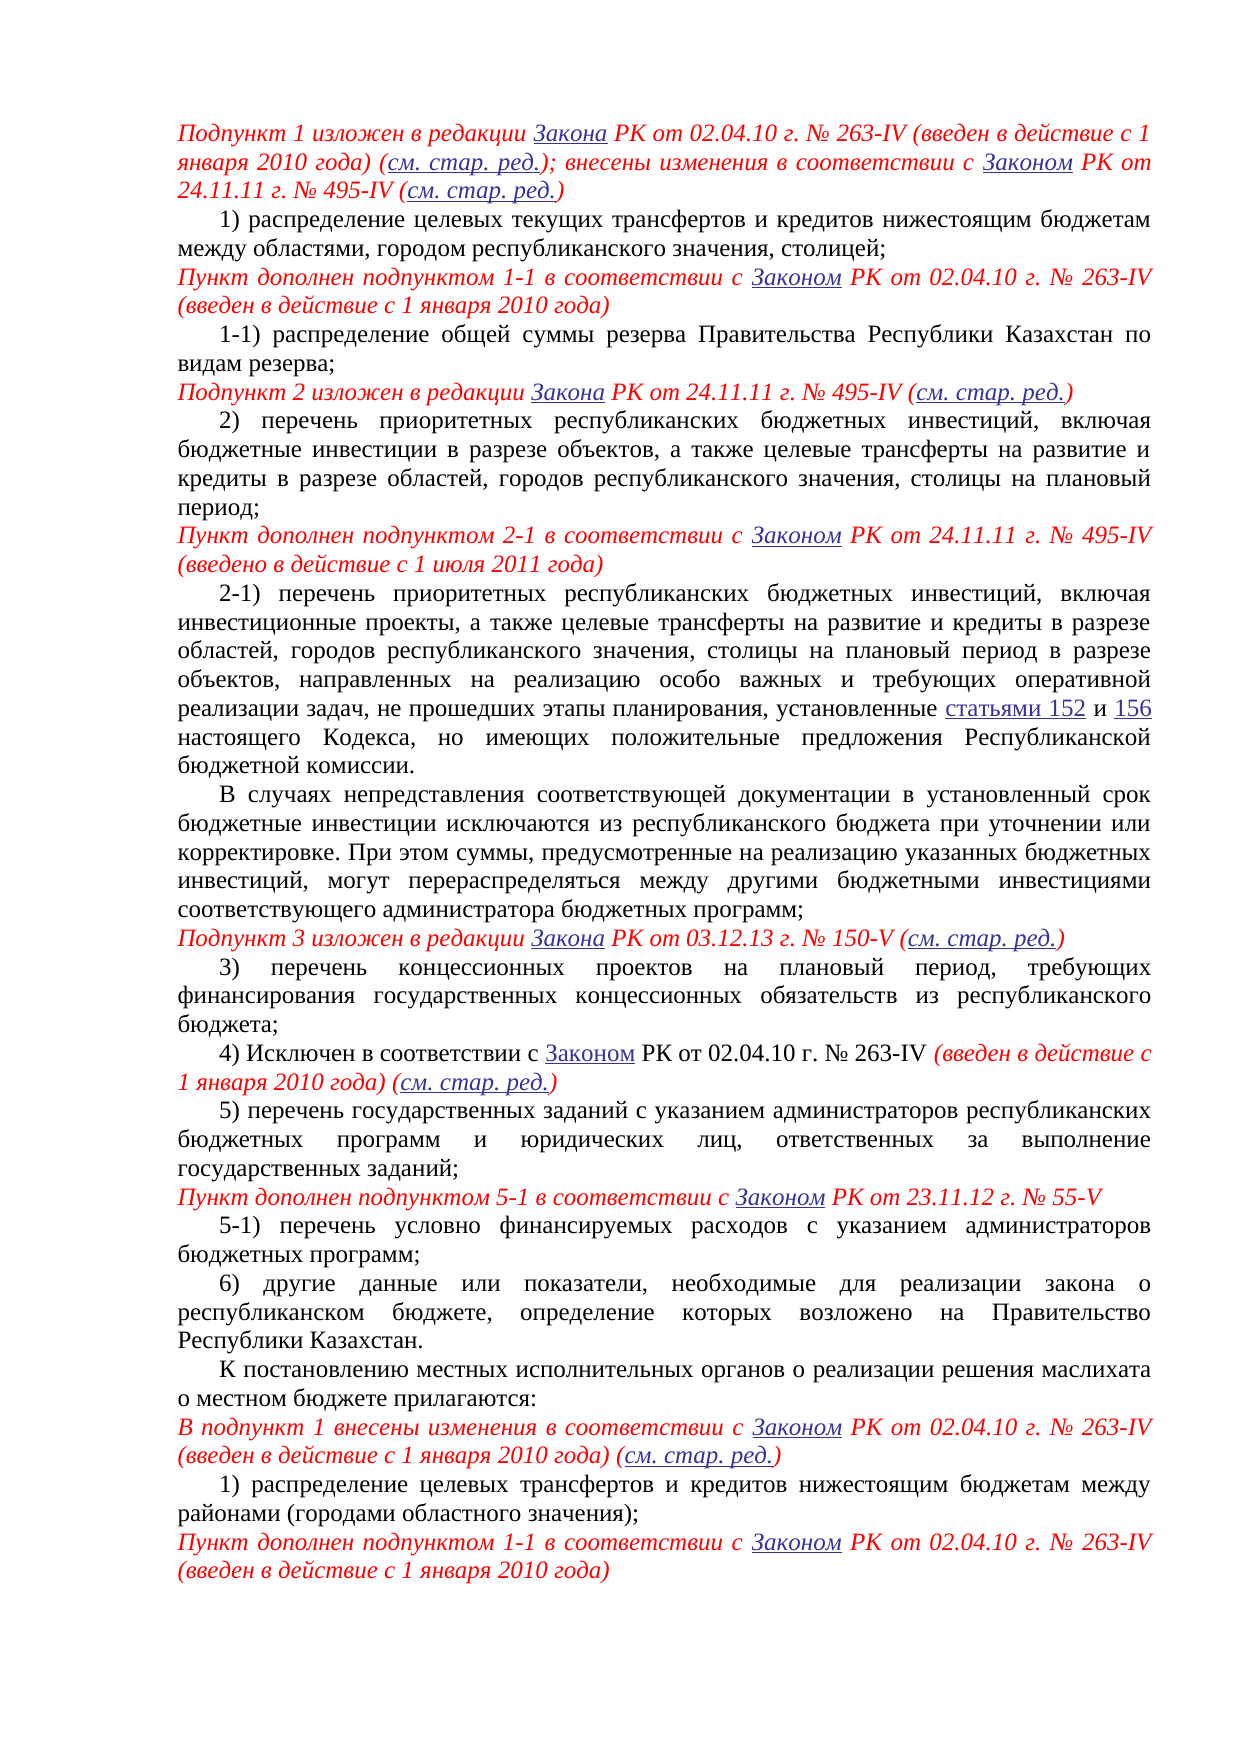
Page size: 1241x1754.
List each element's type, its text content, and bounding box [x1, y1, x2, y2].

text Пункт дополнен подпунктом 5-1 в соответствии с Законом РК от 23.11.12 г. № 55-V [177, 1182, 1152, 1211]
text В случаях непредставления соответствующей документации в установленный срок бюджетные инвестиции исключаются из республиканского бюджета при уточнении или корректировке. При этом суммы, предусмотренные на реализацию указанных бюджетных инвестиций, могут перераспределяться между другими бюджетными инвестициями соответствующего администратора бюджетных программ; [177, 779, 1152, 923]
text Пункт дополнен подпунктом 1-1 в соответствии с Законом РК от 02.04.10 г. № 263-IV (введен в действие с 1 января 2010 года) [177, 1527, 1152, 1584]
text Подпункт 2 изложен в редакции Закона РК от 24.11.11 г. № 495-IV (см. стар. ред.) [177, 377, 1152, 406]
text 4) Исключен в соответствии с Законом РК от 02.04.10 г. № 263-IV (введен в действие с 1 января 2010 года) (см. стар. ред.) [177, 1038, 1152, 1096]
text 2-1) перечень приоритетных республиканских бюджетных инвестиций, включая инвестиционные проекты, а также целевые трансферты на развитие и кредиты в разрезе областей, городов республиканского значения, столицы на плановый период в разрезе объектов, направленных на реализацию особо важных и требующих оперативной реализации задач, не прошедших этапы планирования, установленные статьями 152 и 156 настоящего Кодекса, но имеющих положительные предложения Республиканской бюджетной комиссии. [177, 578, 1152, 779]
text 6) другие данные или показатели, необходимые для реализации закона о республиканском бюджете, определение которых возложено на Правительство Республики Казахстан. [177, 1268, 1152, 1354]
text 3) перечень концессионных проектов на плановый период, требующих финансирования государственных концессионных обязательств из республиканского бюджета; [177, 952, 1152, 1038]
text 1) распределение целевых текущих трансфертов и кредитов нижестоящим бюджетам между областями, городом республиканского значения, столицей; [177, 204, 1152, 262]
text Подпункт 1 изложен в редакции Закона РК от 02.04.10 г. № 263-IV (введен в действие с 1 января 2010 года) (см. стар. ред.); внесены изменения в соответствии с Законом РК от 24.11.11 г. № 495-IV (см. стар. ред.) [177, 118, 1152, 204]
text Пункт дополнен подпунктом 1-1 в соответствии с Законом РК от 02.04.10 г. № 263-IV (введен в действие с 1 января 2010 года) [177, 262, 1152, 319]
text Подпункт 3 изложен в редакции Закона РК от 03.12.13 г. № 150-V (см. стар. ред.) [177, 923, 1152, 952]
text 1) распределение целевых трансфертов и кредитов нижестоящим бюджетам между районами (городами областного значения); [177, 1469, 1152, 1527]
text Пункт дополнен подпунктом 2-1 в соответствии с Законом РК от 24.11.11 г. № 495-IV (введено в действие с 1 июля 2011 года) [177, 521, 1152, 578]
text В подпункт 1 внесены изменения в соответствии с Законом РК от 02.04.10 г. № 263-IV (введен в действие с 1 января 2010 года) (см. стар. ред.) [177, 1412, 1152, 1469]
text 5) перечень государственных заданий с указанием администраторов республиканских бюджетных программ и юридических лиц, ответственных за выполнение государственных заданий; [177, 1096, 1152, 1182]
text 1-1) распределение общей суммы резерва Правительства Республики Казахстан по видам резерва; [177, 319, 1152, 377]
text 5-1) перечень условно финансируемых расходов с указанием администраторов бюджетных программ; [177, 1211, 1152, 1268]
text К постановлению местных исполнительных органов о реализации решения маслихата о местном бюджете прилагаются: [177, 1354, 1152, 1412]
text 2) перечень приоритетных республиканских бюджетных инвестиций, включая бюджетные инвестиции в разрезе объектов, а также целевые трансферты на развитие и кредиты в разрезе областей, городов республиканского значения, столицы на плановый период; [177, 406, 1152, 521]
